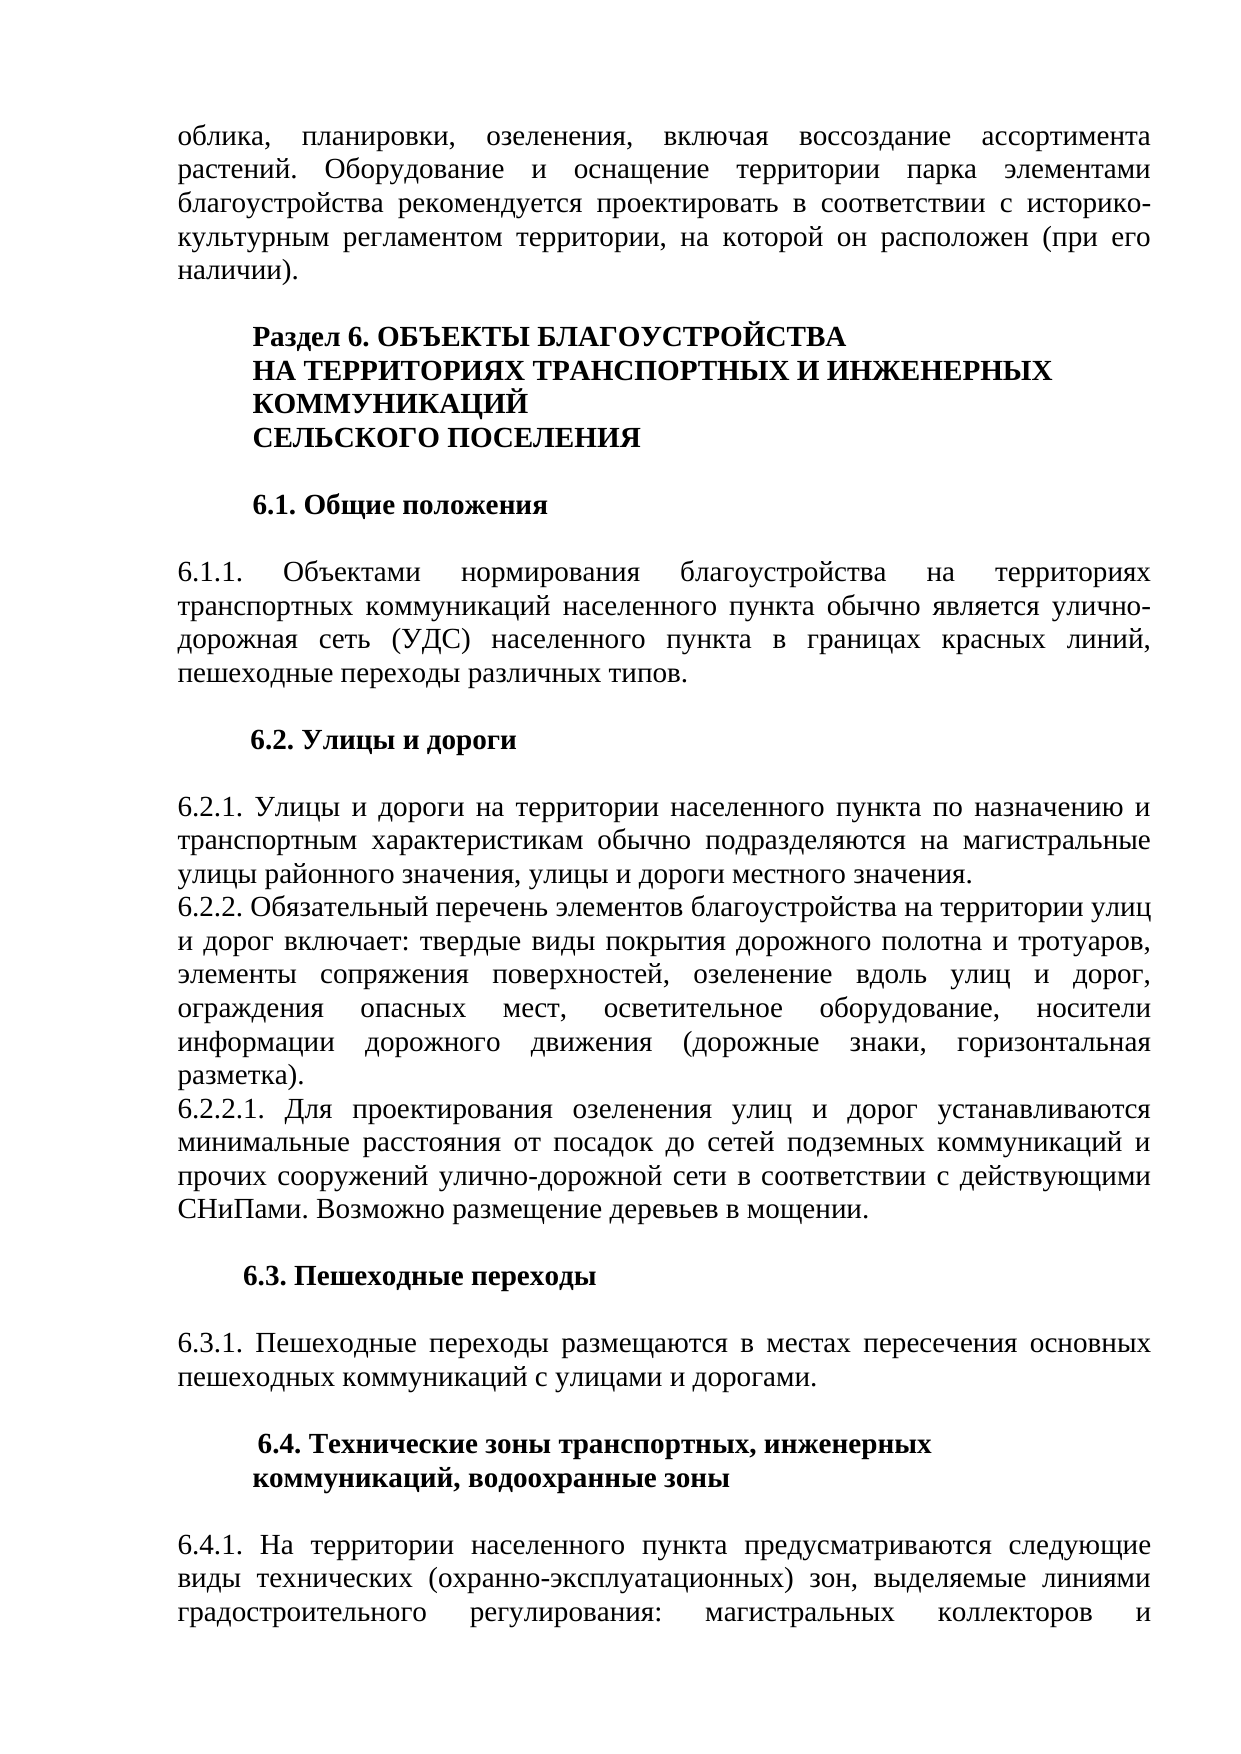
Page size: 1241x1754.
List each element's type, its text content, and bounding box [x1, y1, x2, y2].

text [177, 1527, 1152, 1627]
text 6.3.1. Пешеходные переходы размещаются в местах пересечения основных пешеходных коммуникаций с улицами и дорогами. [177, 1326, 1152, 1393]
text 6.3. Пешеходные переходы [177, 1258, 1152, 1292]
list СЕЛЬСКОГО ПОСЕЛЕНИЯ [252, 420, 1152, 453]
text 6.2.2. Обязательный перечень элементов благоустройства на территории улиц и дорог включает: твердые виды покрытия дорожного полотна и тротуаров, элементы сопряжения поверхностей, озеленение вдоль улиц и дорог, ограждения опасных мест, осветительное оборудование, носители информации дорожного движения (дорожные знаки, горизонтальная разметка). [177, 889, 1152, 1091]
text 6.1.1. Объектами нормирования благоустройства на территориях транспортных коммуникаций населенного пункта обычно является улично-дорожная сеть (УДС) населенного пункта в границах красных линий, пешеходные переходы различных типов. [177, 554, 1152, 688]
list НА ТЕРРИТОРИЯХ ТРАНСПОРТНЫХ И ИНЖЕНЕРНЫХ КОММУНИКАЦИЙ [252, 353, 1152, 420]
list Раздел 6. ОБЪЕКТЫ БЛАГОУСТРОЙСТВА [252, 319, 1152, 353]
text 6.2. Улицы и дороги [177, 722, 1152, 755]
list 6.1. Общие положения [252, 487, 1152, 521]
list коммуникаций, водоохранные зоны [252, 1460, 1152, 1493]
text 6.2.1. Улицы и дороги на территории населенного пункта по назначению и транспортным характеристикам обычно подразделяются на магистральные улицы районного значения, улицы и дороги местного значения. [177, 789, 1152, 889]
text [177, 118, 1152, 286]
text 6.2.2.1. Для проектирования озеленения улиц и дорог устанавливаются минимальные расстояния от посадок до сетей подземных коммуникаций и прочих сооружений улично-дорожной сети в соответствии с действующими СНиПами. Возможно размещение деревьев в мощении. [177, 1091, 1152, 1225]
text 6.4. Технические зоны транспортных, инженерных [177, 1426, 1152, 1460]
